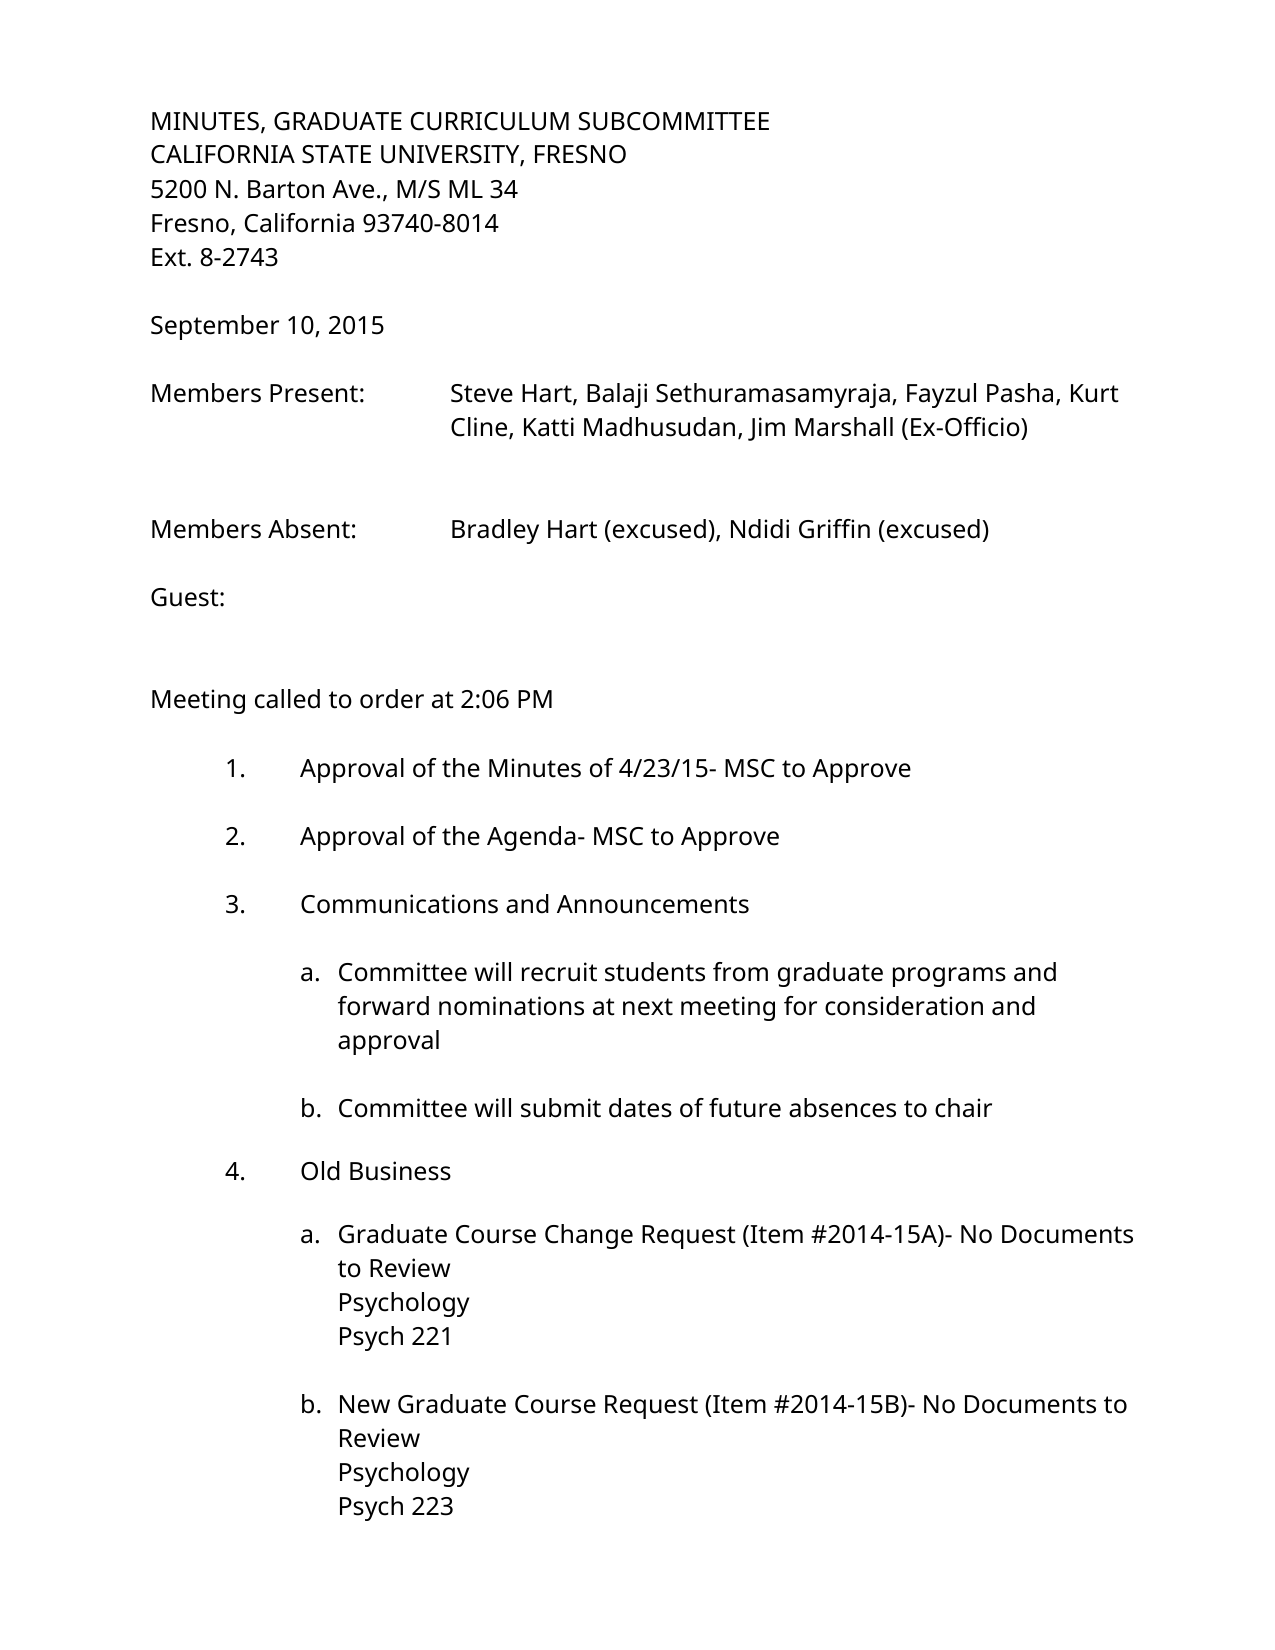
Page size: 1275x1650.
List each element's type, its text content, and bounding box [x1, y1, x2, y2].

list Psych 221 [300, 1319, 1144, 1353]
text Ext. 8-2743 [150, 239, 1144, 273]
text Meeting called to order at 2:06 PM [150, 682, 1144, 716]
list Psychology [300, 1455, 1144, 1489]
text 5200 N. Barton Ave., M/S ML 34 [150, 171, 1144, 205]
text September 10, 2015 [150, 307, 1144, 342]
list New Graduate Course Request (Item #2014-15B)- No Documents to Review [300, 1387, 1144, 1455]
text Members Absent: Bradley Hart (excused), Ndidi Griffin (excused) [150, 512, 1144, 546]
text 4. Old Business [150, 1154, 1144, 1188]
text Minutes, Graduate Curriculum Subcommittee [150, 103, 1144, 137]
text Members Present: Steve Hart, Balaji Sethuramasamyraja, Fayzul Pasha, Kurt Cline, Katti Madhusudan, Jim Marshall (Ex-Officio) [150, 376, 1144, 444]
list Committee will submit dates of future absences to chair [300, 1091, 1144, 1125]
list Graduate Course Change Request (Item #2014-15A)- No Documents to Review [300, 1217, 1144, 1285]
text 2. Approval of the Agenda- MSC to Approve [225, 818, 1144, 852]
text CALIFORNIA STATE UNIVERSITY, FRESNO [150, 137, 1144, 171]
list Committee will recruit students from graduate programs and forward nominations at next meeting for consideration and approval [300, 955, 1144, 1057]
list Psych 223 [300, 1489, 1144, 1523]
list Psychology [300, 1285, 1144, 1319]
text 1. Approval of the Minutes of 4/23/15- MSC to Approve [225, 750, 1144, 784]
text Fresno, California 93740-8014 [150, 205, 1144, 239]
text 3. Communications and Announcements [225, 887, 1144, 921]
text Guest: [150, 580, 1144, 614]
